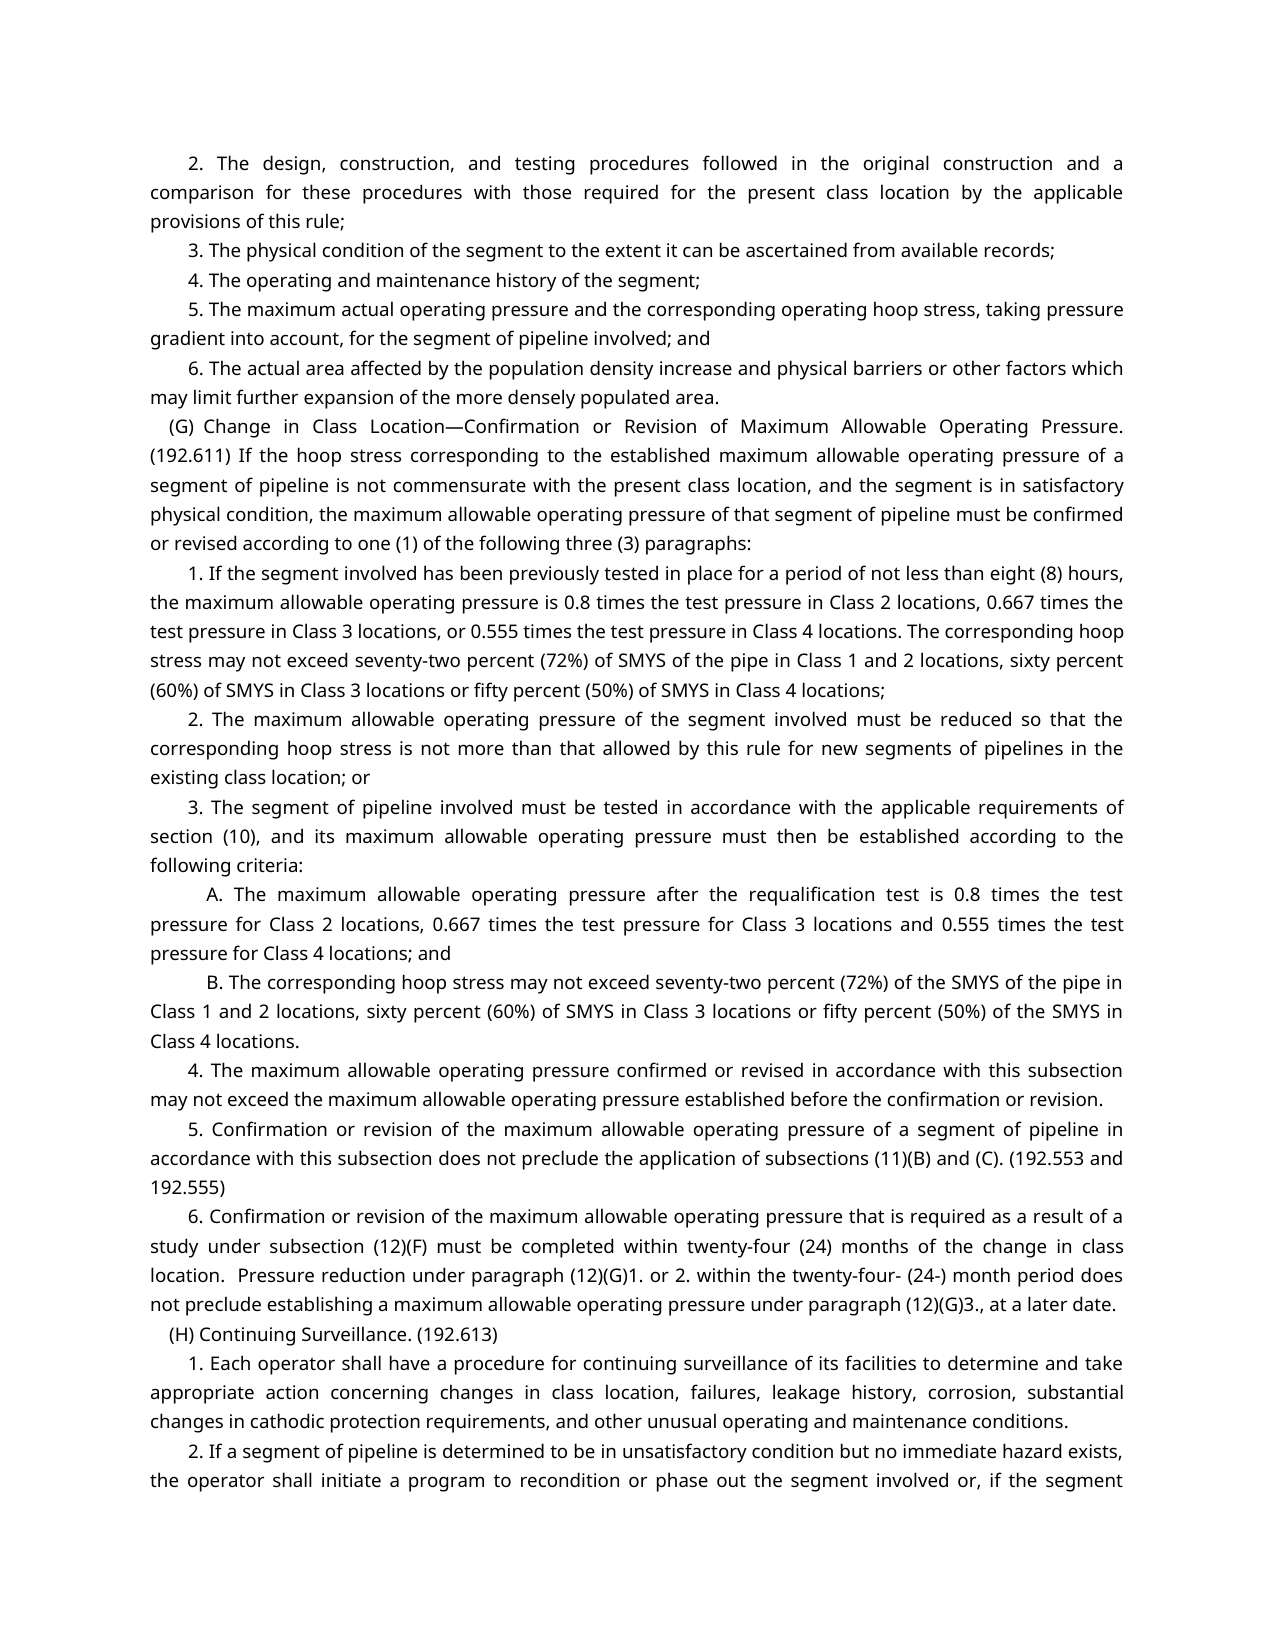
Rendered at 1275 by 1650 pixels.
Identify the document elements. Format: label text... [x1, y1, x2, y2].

text 1. Each operator shall have a procedure for continuing surveillance of its facilities to determine and take appropriate action concerning changes in class location, failures, leakage history, corrosion, substantial changes in cathodic protection requirements, and other unusual operating and maintenance conditions. [150, 1350, 1125, 1434]
text 2. The design, construction, and testing procedures followed in the original construction and a comparison for these procedures with those required for the present class location by the applicable provisions of this rule; [150, 150, 1125, 234]
text 1. If the segment involved has been previously tested in place for a period of not less than eight (8) hours, the maximum allowable operating pressure is 0.8 times the test pressure in Class 2 locations, 0.667 times the test pressure in Class 3 locations, or 0.555 times the test pressure in Class 4 locations. The corresponding hoop stress may not exceed seventy-two percent (72%) of SMYS of the pipe in Class 1 and 2 locations, sixty percent (60%) of SMYS in Class 3 locations or fifty percent (50%) of SMYS in Class 4 locations; [150, 560, 1125, 702]
text (G) Change in Class Location—Confirmation or Revision of Maximum Allowable Operating Pressure. (192.611) If the hoop stress corresponding to the established maximum allowable operating pressure of a segment of pipeline is not commensurate with the present class location, and the segment is in satisfactory physical condition, the maximum allowable operating pressure of that segment of pipeline must be confirmed or revised according to one (1) of the following three (3) paragraphs: [150, 413, 1125, 556]
text 2. The maximum allowable operating pressure of the segment involved must be reduced so that the corresponding hoop stress is not more than that allowed by this rule for new segments of pipelines in the existing class location; or [150, 706, 1125, 790]
text 5. Confirmation or revision of the maximum allowable operating pressure of a segment of pipeline in accordance with this subsection does not preclude the application of subsections (11)(B) and (C). (192.553 and 192.555) [150, 1116, 1125, 1200]
text 6. The actual area affected by the population density increase and physical barriers or other factors which may limit further expansion of the more densely populated area. [150, 355, 1125, 410]
text A. The maximum allowable operating pressure after the requalification test is 0.8 times the test pressure for Class 2 locations, 0.667 times the test pressure for Class 3 locations and 0.555 times the test pressure for Class 4 locations; and [150, 882, 1125, 966]
text 4. The maximum allowable operating pressure confirmed or revised in accordance with this subsection may not exceed the maximum allowable operating pressure established before the confirmation or revision. [150, 1057, 1125, 1112]
text 6. Confirmation or revision of the maximum allowable operating pressure that is required as a result of a study under subsection (12)(F) must be completed within twenty-four (24) months of the change in class location. Pressure reduction under paragraph (12)(G)1. or 2. within the twenty-four- (24-) month period does not preclude establishing a maximum allowable operating pressure under paragraph (12)(G)3., at a later date. [150, 1204, 1125, 1317]
text 5. The maximum actual operating pressure and the corresponding operating hoop stress, taking pressure gradient into account, for the segment of pipeline involved; and [150, 296, 1125, 351]
text B. The corresponding hoop stress may not exceed seventy-two percent (72%) of the SMYS of the pipe in Class 1 and 2 locations, sixty percent (60%) of SMYS in Class 3 locations or fifty percent (50%) of the SMYS in Class 4 locations. [150, 969, 1125, 1054]
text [150, 1438, 1125, 1493]
text (H) Continuing Surveillance. (192.613) [150, 1321, 1125, 1346]
text 3. The physical condition of the segment to the extent it can be ascertained from available records; [150, 238, 1125, 263]
text 4. The operating and maintenance history of the segment; [150, 267, 1125, 293]
text 3. The segment of pipeline involved must be tested in accordance with the applicable requirements of section (10), and its maximum allowable operating pressure must then be established according to the following criteria: [150, 794, 1125, 878]
